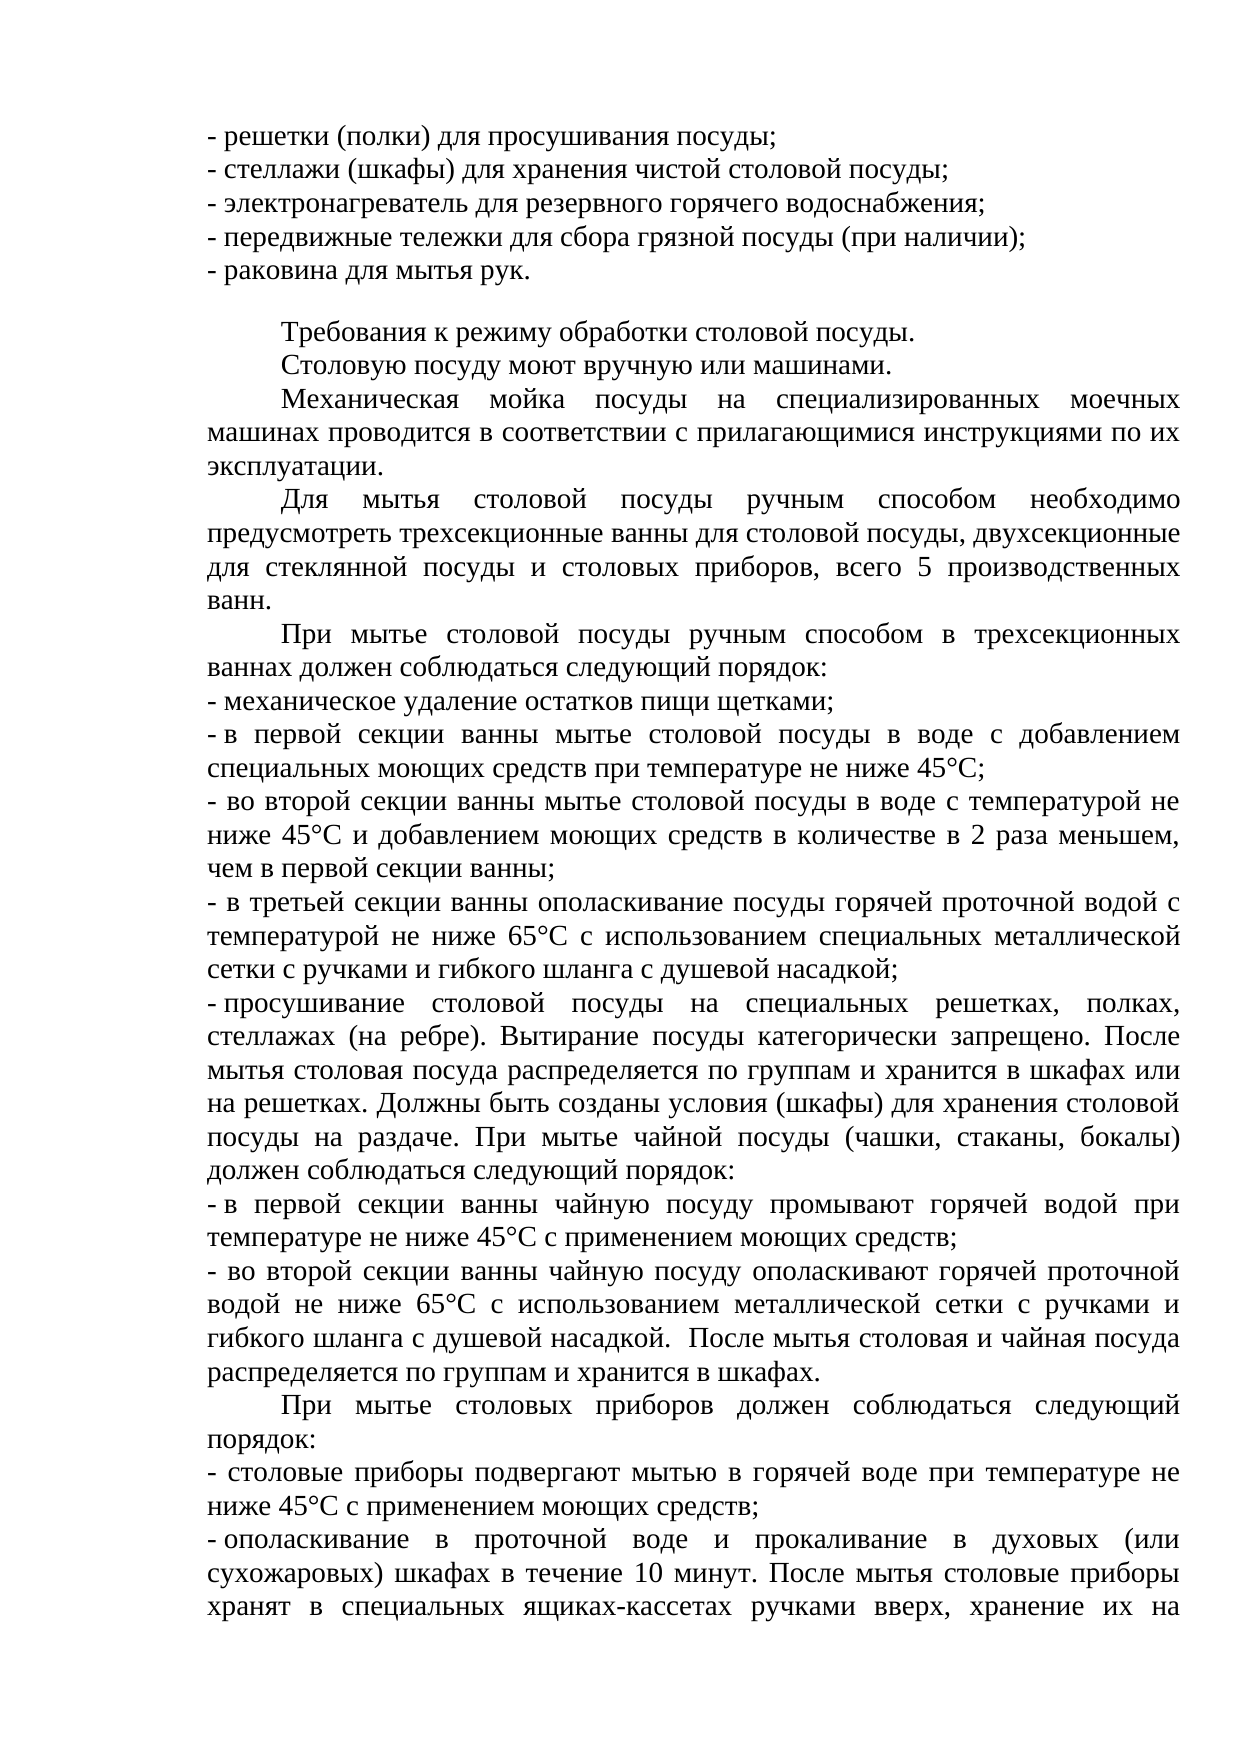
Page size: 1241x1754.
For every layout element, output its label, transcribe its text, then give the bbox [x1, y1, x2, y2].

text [207, 1521, 1181, 1622]
text При мытье столовой посуды ручным способом в трехсекционных ваннах должен соблюдаться следующий порядок: [207, 616, 1181, 683]
text - столовые приборы подвергают мытью в горячей воде при температуре не ниже 45°C с применением моющих средств; [207, 1454, 1181, 1521]
text - электронагреватель для резервного горячего водоснабжения; [207, 185, 1181, 219]
text Для мытья столовой посуды ручным способом необходимо предусмотреть трехсекционные ванны для столовой посуды, двухсекционные для стеклянной посуды и столовых приборов, всего 5 производственных ванн. [207, 482, 1181, 616]
text - во второй секции ванны чайную посуду ополаскивают горячей проточной водой не ниже 65°C с использованием металлической сетки с ручками и гибкого шланга с душевой насадкой. После мытья столовая и чайная посуда распределяется по группам и хранится в шкафах. [207, 1253, 1181, 1387]
text - решетки (полки) для просушивания посуды; [207, 118, 1181, 152]
text - просушивание столовой посуды на специальных решетках, полках, стеллажах (на ребре). Вытирание посуды категорически запрещено. После мытья столовая посуда распределяется по группам и хранится в шкафах или на решетках. Должны быть созданы условия (шкафы) для хранения столовой посуды на раздаче. При мытье чайной посуды (чашки, стаканы, бокалы) должен соблюдаться следующий порядок: [207, 985, 1181, 1186]
text - механическое удаление остатков пищи щетками; [207, 683, 1181, 716]
text - стеллажи (шкафы) для хранения чистой столовой посуды; [207, 152, 1181, 185]
text - в первой секции ванны мытье столовой посуды в воде с добавлением специальных моющих средств при температуре не ниже 45°C; [207, 716, 1181, 783]
text - во второй секции ванны мытье столовой посуды в воде с температурой не ниже 45°C и добавлением моющих средств в количестве в 2 раза меньшем, чем в первой секции ванны; [207, 783, 1181, 884]
text - в третьей секции ванны ополаскивание посуды горячей проточной водой с температурой не ниже 65°C с использованием специальных металлической сетки с ручками и гибкого шланга с душевой насадкой; [207, 884, 1181, 985]
text - передвижные тележки для сбора грязной посуды (при наличии); [207, 219, 1181, 252]
text При мытье столовых приборов должен соблюдаться следующий порядок: [207, 1387, 1181, 1454]
text Столовую посуду моют вручную или машинами. [207, 347, 1181, 381]
text Механическая мойка посуды на специализированных моечных машинах проводится в соответствии с прилагающимися инструкциями по их эксплуатации. [207, 381, 1181, 482]
text Требования к режиму обработки столовой посуды. [207, 314, 1181, 347]
text - в первой секции ванны чайную посуду промывают горячей водой при температуре не ниже 45°C с применением моющих средств; [207, 1186, 1181, 1253]
text - раковина для мытья рук. [207, 252, 1181, 286]
